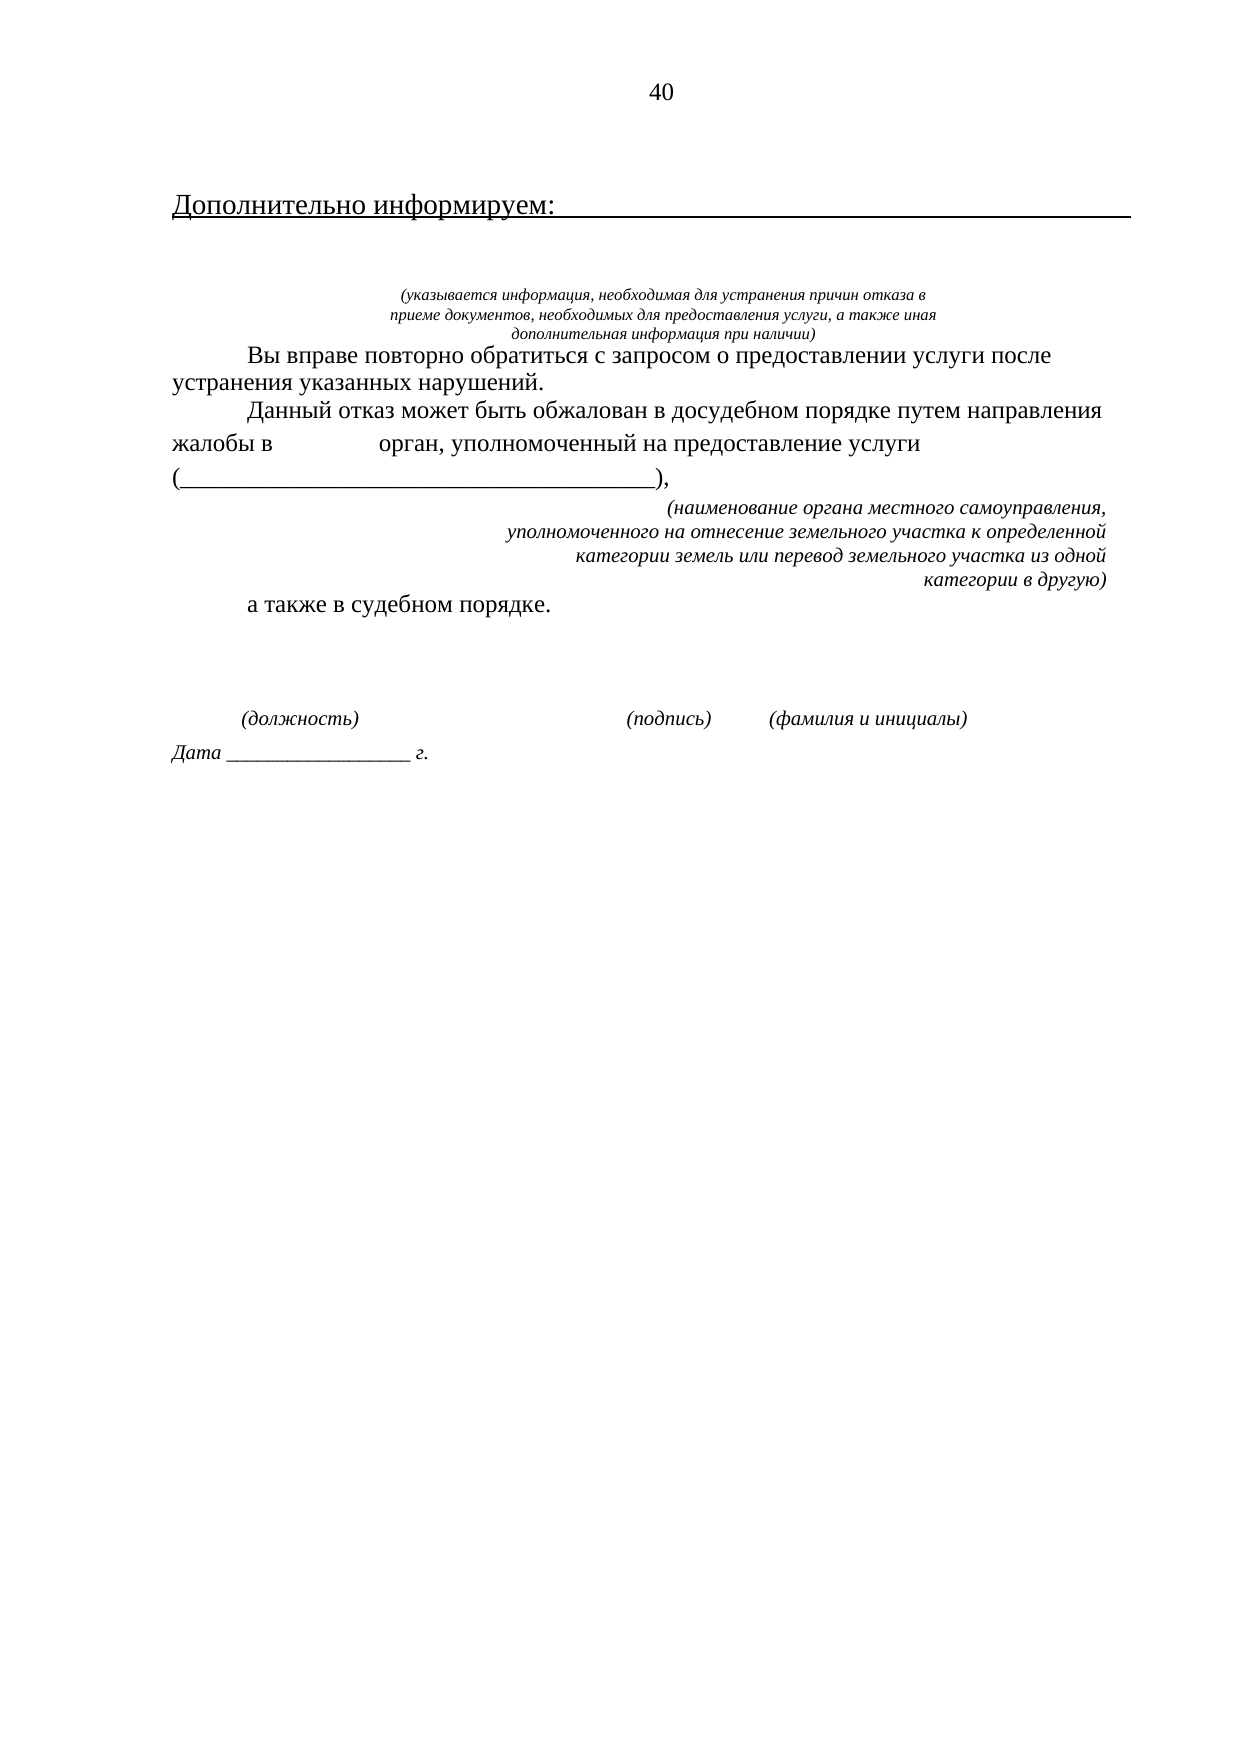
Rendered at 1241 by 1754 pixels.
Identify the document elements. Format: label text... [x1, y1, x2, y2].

text приеме документов, необходимых для предоставления услуги, а также иная дополнительная информация при наличии) [172, 304, 1156, 343]
text (фамилия и инициалы) [769, 706, 975, 729]
text Вы вправе повторно обратиться с запросом о предоставлении услуги после устранения указанных нарушений. [172, 343, 1156, 396]
text Дополнительно информируем: [172, 187, 1156, 221]
text (указывается информация, необходимая для устранения причин отказа в [172, 285, 1156, 304]
text (должность) [172, 706, 442, 729]
text Данный отказ может быть обжалован в досудебном порядке путем направления жалобы в орган, уполномоченный на предоставление услуги [172, 396, 1156, 457]
text (подпись) [626, 706, 719, 729]
text ( ), [172, 462, 1156, 490]
text Дата г. [172, 740, 442, 764]
text а также в судебном порядке. [172, 591, 1156, 618]
text (наименование органа местного самоуправления, уполномоченного на отнесение земельного участка к определенной категории земель или перевод земельного участка из одной категории в другую) [172, 494, 1108, 591]
